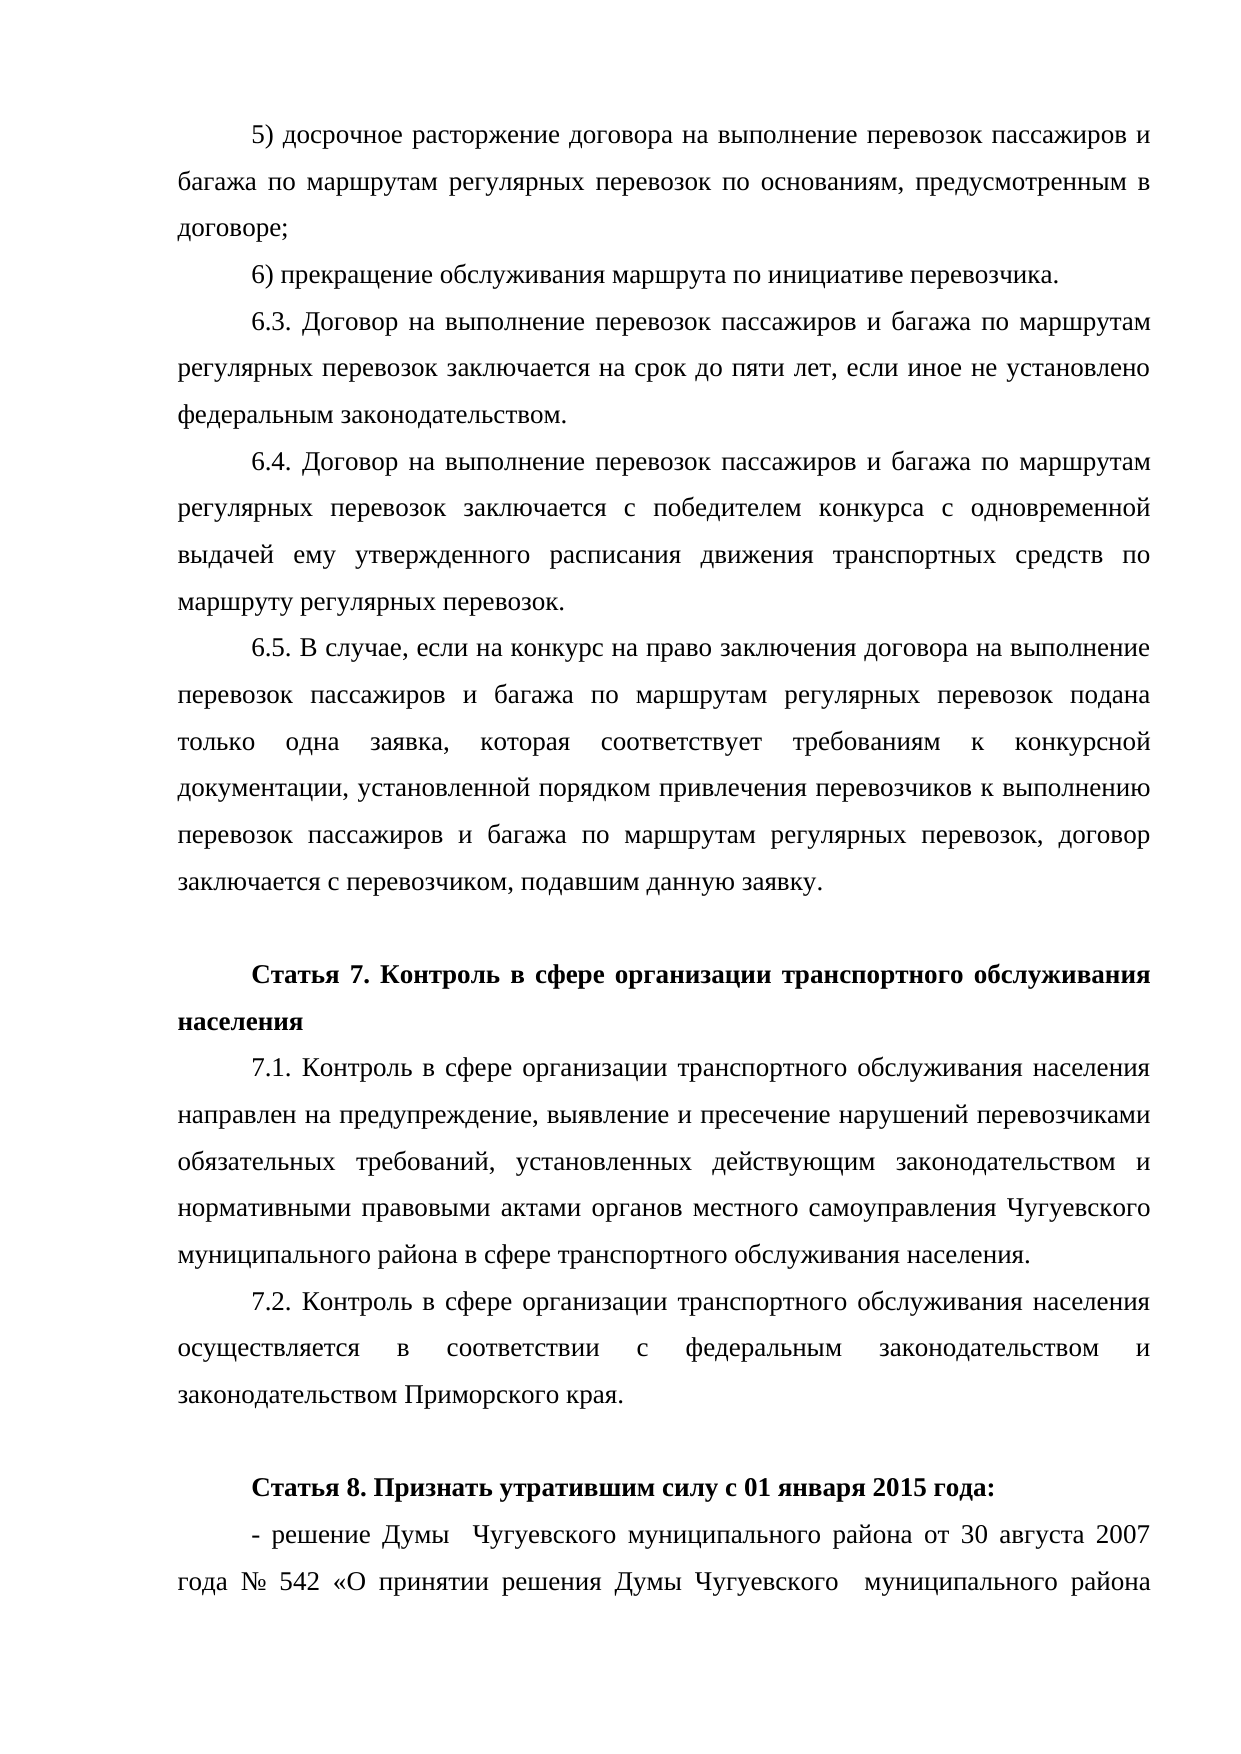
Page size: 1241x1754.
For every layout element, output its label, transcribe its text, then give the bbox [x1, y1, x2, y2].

text 7.1. Контроль в сфере организации транспортного обслуживания населения направлен на предупреждение, выявление и пресечение нарушений перевозчиками обязательных требований, установленных действующим законодательством и нормативными правовыми актами органов местного самоуправления Чугуевского муниципального района в сфере транспортного обслуживания населения. [177, 1051, 1152, 1269]
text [177, 1518, 1152, 1596]
text 7.2. Контроль в сфере организации транспортного обслуживания населения осуществляется в соответствии с федеральным законодательством и законодательством Приморского края. [177, 1285, 1152, 1409]
text Статья 8. Признать утратившим силу с 01 января 2015 года: [177, 1471, 1152, 1503]
text 5) досрочное расторжение договора на выполнение перевозок пассажиров и багажа по маршрутам регулярных перевозок по основаниям, предусмотренным в договоре; [177, 118, 1152, 243]
text 6) прекращение обслуживания маршрута по инициативе перевозчика. [177, 258, 1152, 289]
text 6.3. Договор на выполнение перевозок пассажиров и багажа по маршрутам регулярных перевозок заключается на срок до пяти лет, если иное не установлено федеральным законодательством. [177, 305, 1152, 429]
text 6.5. В случае, если на конкурс на право заключения договора на выполнение перевозок пассажиров и багажа по маршрутам регулярных перевозок подана только одна заявка, которая соответствует требованиям к конкурсной документации, установленной порядком привлечения перевозчиков к выполнению перевозок пассажиров и багажа по маршрутам регулярных перевозок, договор заключается с перевозчиком, подавшим данную заявку. [177, 631, 1152, 896]
text Статья 7. Контроль в сфере организации транспортного обслуживания населения [177, 958, 1152, 1036]
text 6.4. Договор на выполнение перевозок пассажиров и багажа по маршрутам регулярных перевозок заключается с победителем конкурса с одновременной выдачей ему утвержденного расписания движения транспортных средств по маршруту регулярных перевозок. [177, 445, 1152, 616]
